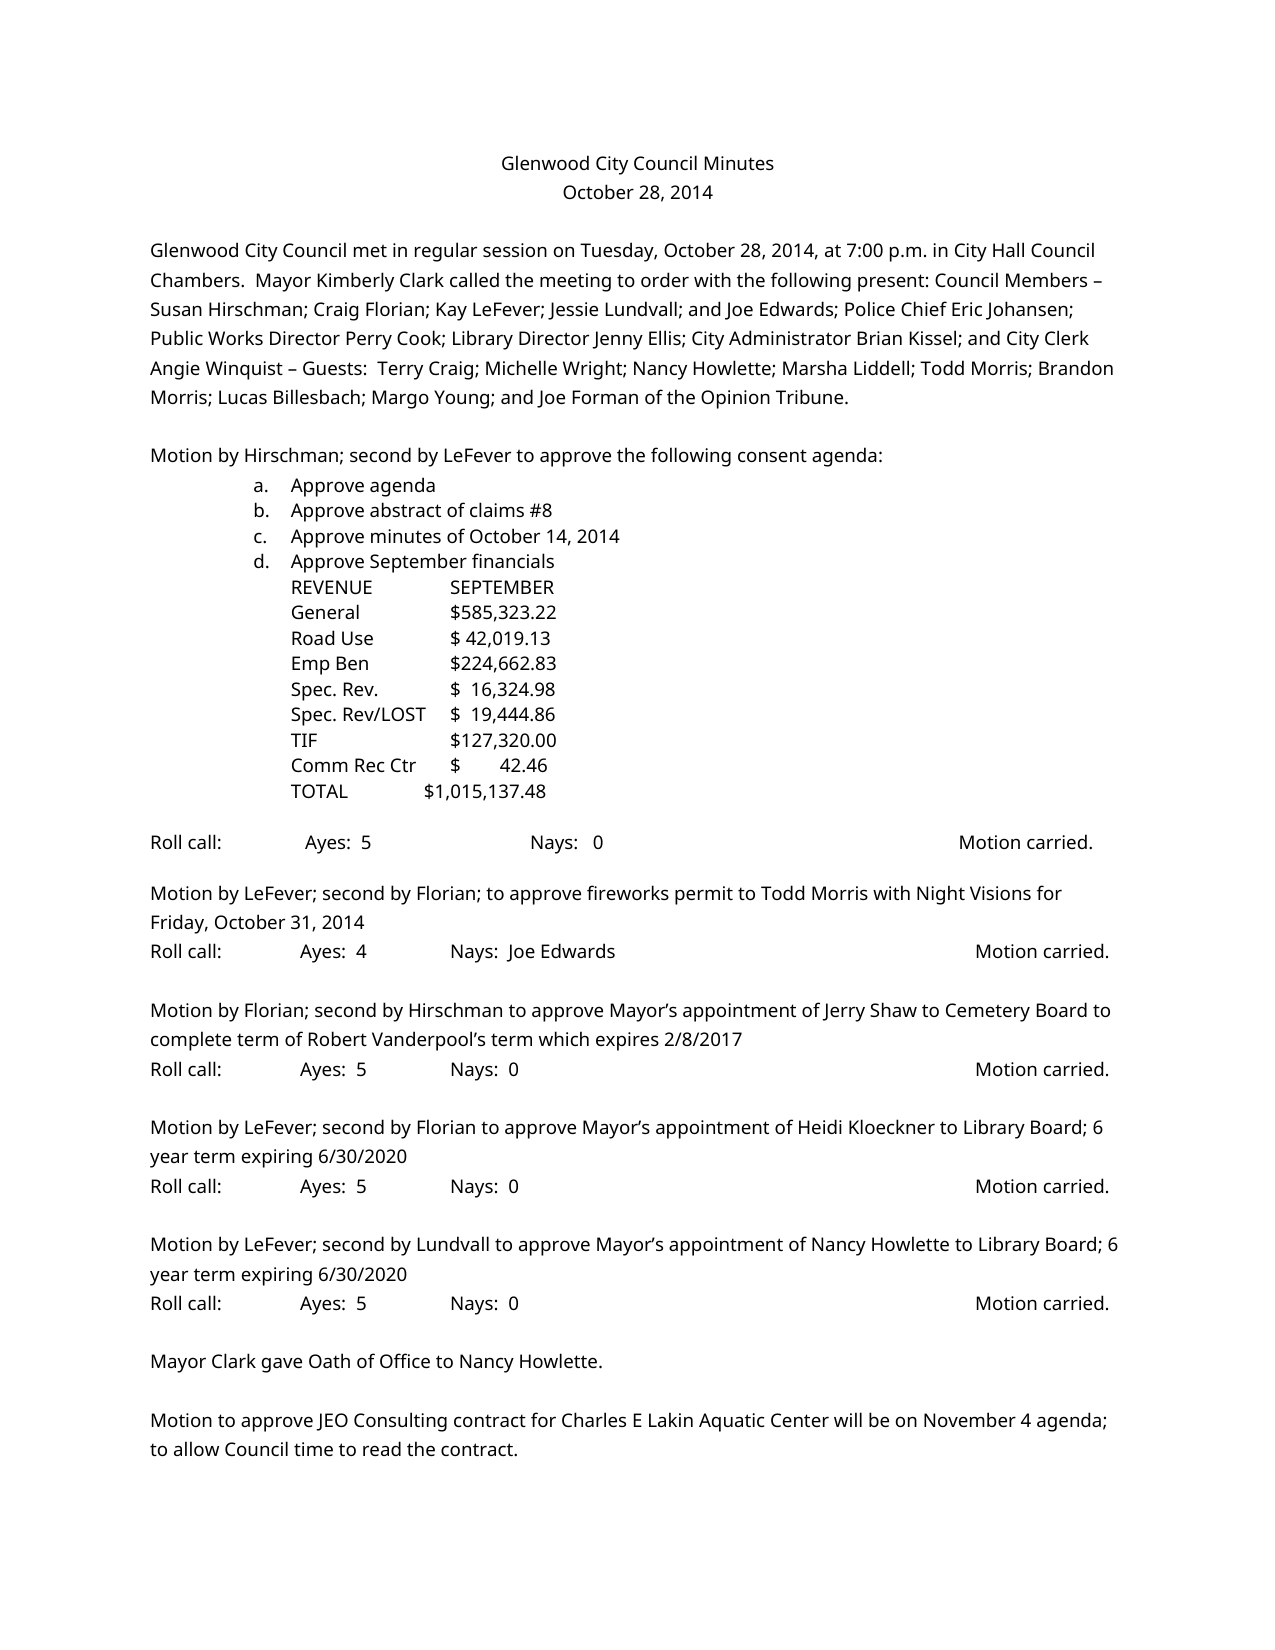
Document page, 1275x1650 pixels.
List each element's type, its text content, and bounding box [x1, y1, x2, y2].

text General $585,323.22 [291, 599, 1125, 625]
text Comm Rec Ctr $ 42.46 [291, 753, 1125, 778]
text Motion by Hirschman; second by LeFever to approve the following consent agenda: [150, 443, 1125, 468]
text Glenwood City Council met in regular session on Tuesday, October 28, 2014, at 7:00 p.m. in City Hall Council Chambers. Mayor Kimberly Clark called the meeting to order with the following present: Council Members – Susan Hirschman; Craig Florian; Kay LeFever; Jessie Lundvall; and Joe Edwards; Police Chief Eric Johansen; Public Works Director Perry Cook; Library Director Jenny Ellis; City Administrator Brian Kissel; and City Clerk Angie Winquist – Guests: Terry Craig; Michelle Wright; Nancy Howlette; Marsha Liddell; Todd Morris; Brandon Morris; Lucas Billesbach; Margo Young; and Joe Forman of the Opinion Tribune. [150, 238, 1125, 410]
text October 28, 2014 [150, 179, 1125, 205]
text TIF $127,320.00 [291, 727, 1125, 753]
text Spec. Rev/LOST $ 19,444.86 [291, 702, 1125, 727]
text Emp Ben $224,662.83 [291, 651, 1125, 676]
list Approve minutes of October 14, 2014 [253, 523, 1125, 548]
text Roll call: Ayes: 5 Nays: 0 Motion carried. [150, 1056, 1125, 1081]
text Road Use $ 42,019.13 [291, 625, 1125, 651]
list Approve abstract of claims #8 [253, 497, 1125, 523]
text Motion by LeFever; second by Florian; to approve fireworks permit to Todd Morris with Night Visions for Friday, October 31, 2014 [150, 880, 1125, 935]
text Motion by LeFever; second by Lundvall to approve Mayor’s appointment of Nancy Howlette to Library Board; 6 year term expiring 6/30/2020 [150, 1232, 1125, 1286]
text Roll call: Ayes: 5 Nays: 0 Motion carried. [150, 829, 1125, 855]
text Roll call: Ayes: 4 Nays: Joe Edwards Motion carried. [150, 939, 1125, 964]
text TOTAL $1,015,137.48 [291, 778, 1125, 804]
text Motion to approve JEO Consulting contract for Charles E Lakin Aquatic Center will be on November 4 agenda; to allow Council time to read the contract. [150, 1407, 1125, 1462]
text Motion by Florian; second by Hirschman to approve Mayor’s appointment of Jerry Shaw to Cemetery Board to complete term of Robert Vanderpool’s term which expires 2/8/2017 [150, 997, 1125, 1052]
text Spec. Rev. $ 16,324.98 [291, 676, 1125, 702]
text Motion by LeFever; second by Florian to approve Mayor’s appointment of Heidi Kloeckner to Library Board; 6 year term expiring 6/30/2020 [150, 1114, 1125, 1169]
text Glenwood City Council Minutes [150, 150, 1125, 176]
list Approve September financials [253, 548, 1125, 574]
text Roll call: Ayes: 5 Nays: 0 Motion carried. [150, 1173, 1125, 1198]
text Roll call: Ayes: 5 Nays: 0 Motion carried. [150, 1290, 1125, 1316]
text REVENUE SEPTEMBER [291, 574, 1125, 599]
list Approve agenda [253, 472, 1125, 497]
text Mayor Clark gave Oath of Office to Nancy Howlette. [150, 1349, 1125, 1374]
